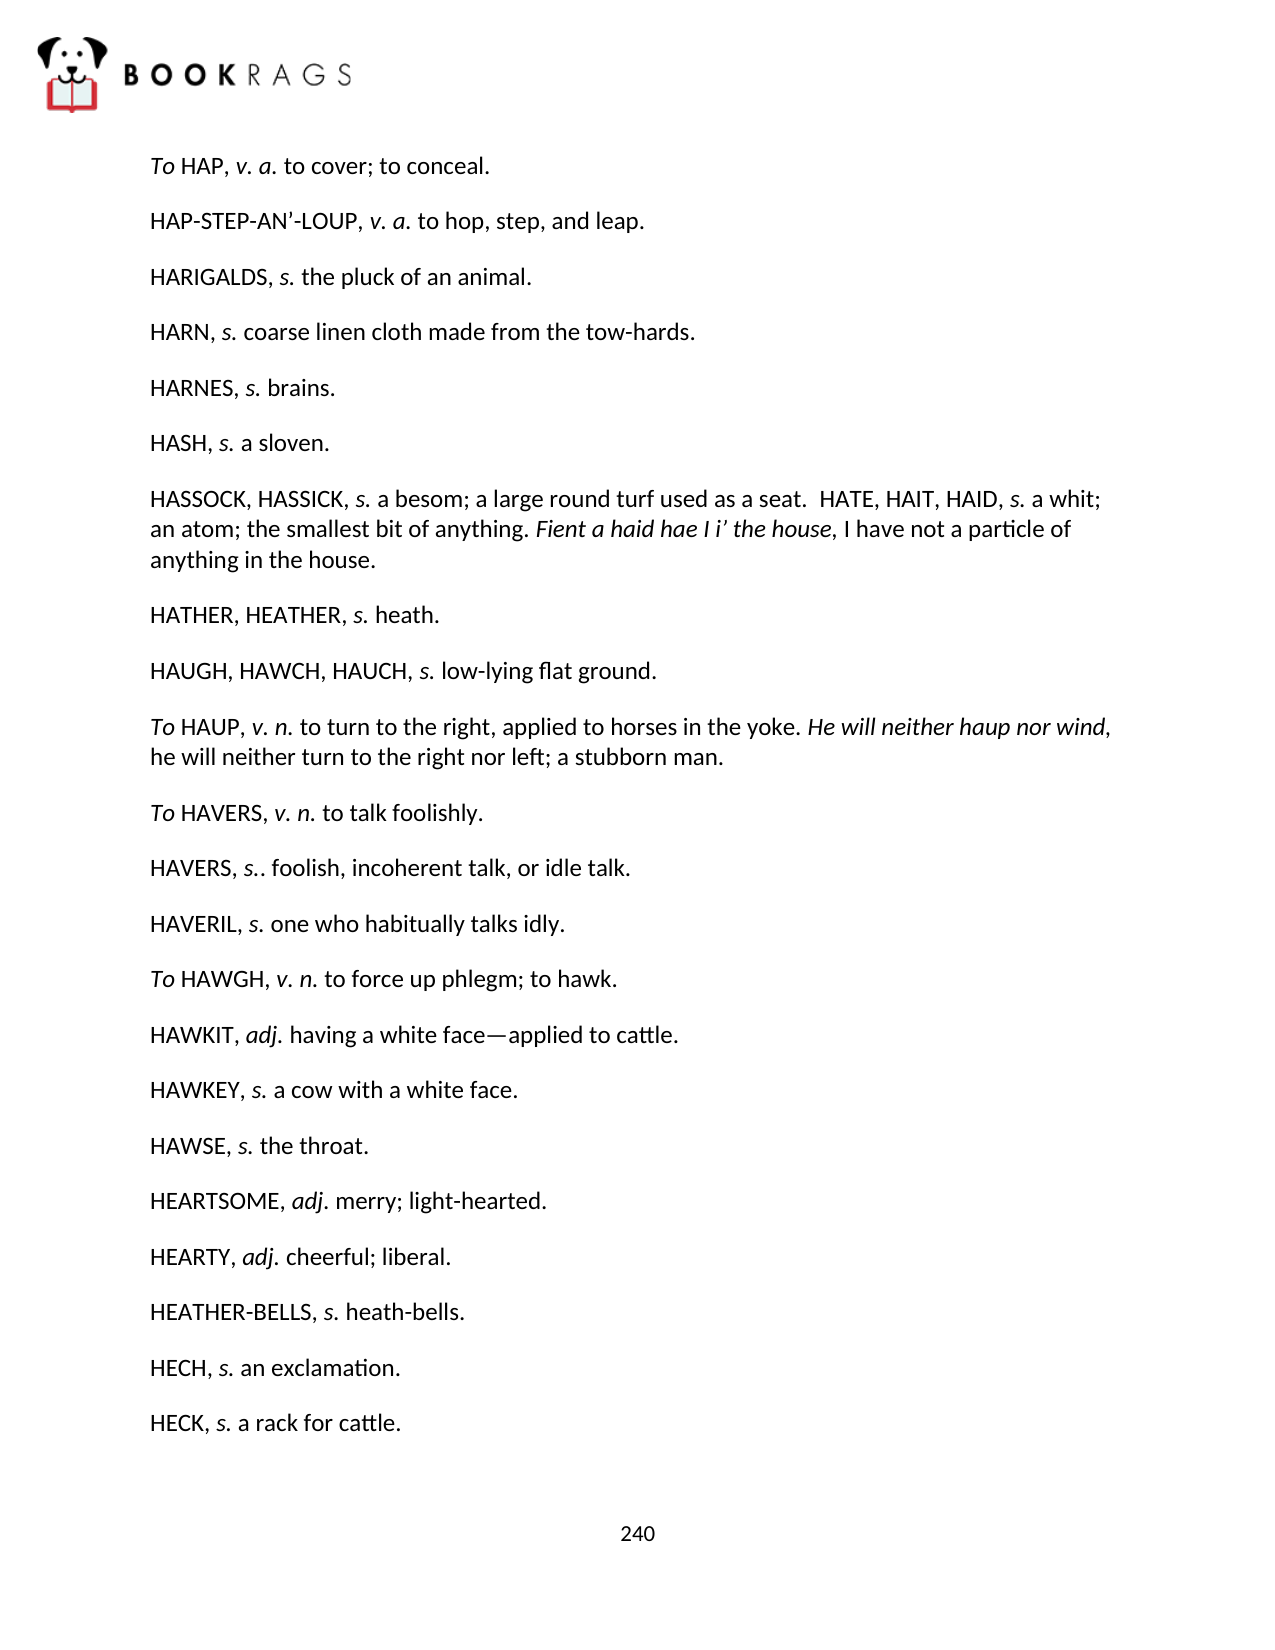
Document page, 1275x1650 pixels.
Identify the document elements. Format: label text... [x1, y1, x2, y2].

text HARNES, s. brains. [150, 372, 1125, 403]
text HATHER, HEATHER, s. heath. [150, 600, 1125, 630]
text HAWKIT, adj. having a white face—­applied to cattle. [150, 1019, 1125, 1049]
text HECH, s. an exclamation. [150, 1352, 1125, 1382]
text HARIGALDS, s. the pluck of an animal. [150, 261, 1125, 292]
text HAUGH, HAWCH, HAUCH, s. low-lying flat ground. [150, 655, 1125, 686]
text HAVERS, s.. foolish, incoherent talk, or idle talk. [150, 852, 1125, 883]
text HAWKEY, s. a cow with a white face. [150, 1074, 1125, 1105]
text To HAUP, v. n. to turn to the right, applied to horses in the yoke. He will neither haup nor wind, he will neither turn to the right nor left; a stubborn man. [150, 711, 1125, 772]
text To HAVERS, v. n. to talk foolishly. [150, 797, 1125, 827]
text HASSOCK, HASSICK, s. a besom; a large round turf used as a seat. HATE, HAIT, HAID, s. a whit; an atom; the smallest bit of anything. Fient a haid hae I i’ the house, I have not a particle of anything in the house. [150, 483, 1125, 575]
text To HAWGH, v. n. to force up phlegm; to hawk. [150, 963, 1125, 994]
text HEATHER-BELLS, s. heath-bells. [150, 1296, 1125, 1327]
text HAVERIL, s. one who habitually talks idly. [150, 908, 1125, 938]
text To HAP, v. a. to cover; to conceal. [150, 150, 1125, 181]
text HECK, s. a rack for cattle. [150, 1407, 1125, 1438]
text HAWSE, s. the throat. [150, 1130, 1125, 1160]
text HEARTY, adj. cheerful; liberal. [150, 1241, 1125, 1271]
text HASH, s. a sloven. [150, 428, 1125, 458]
picture [37, 37, 351, 113]
text HARN, s. coarse linen cloth made from the tow-hards. [150, 317, 1125, 347]
text HEARTSOME, adj. merry; light-hearted. [150, 1185, 1125, 1216]
text HAP-STEP-AN’-LOUP, v. a. to hop, step, and leap. [150, 206, 1125, 236]
